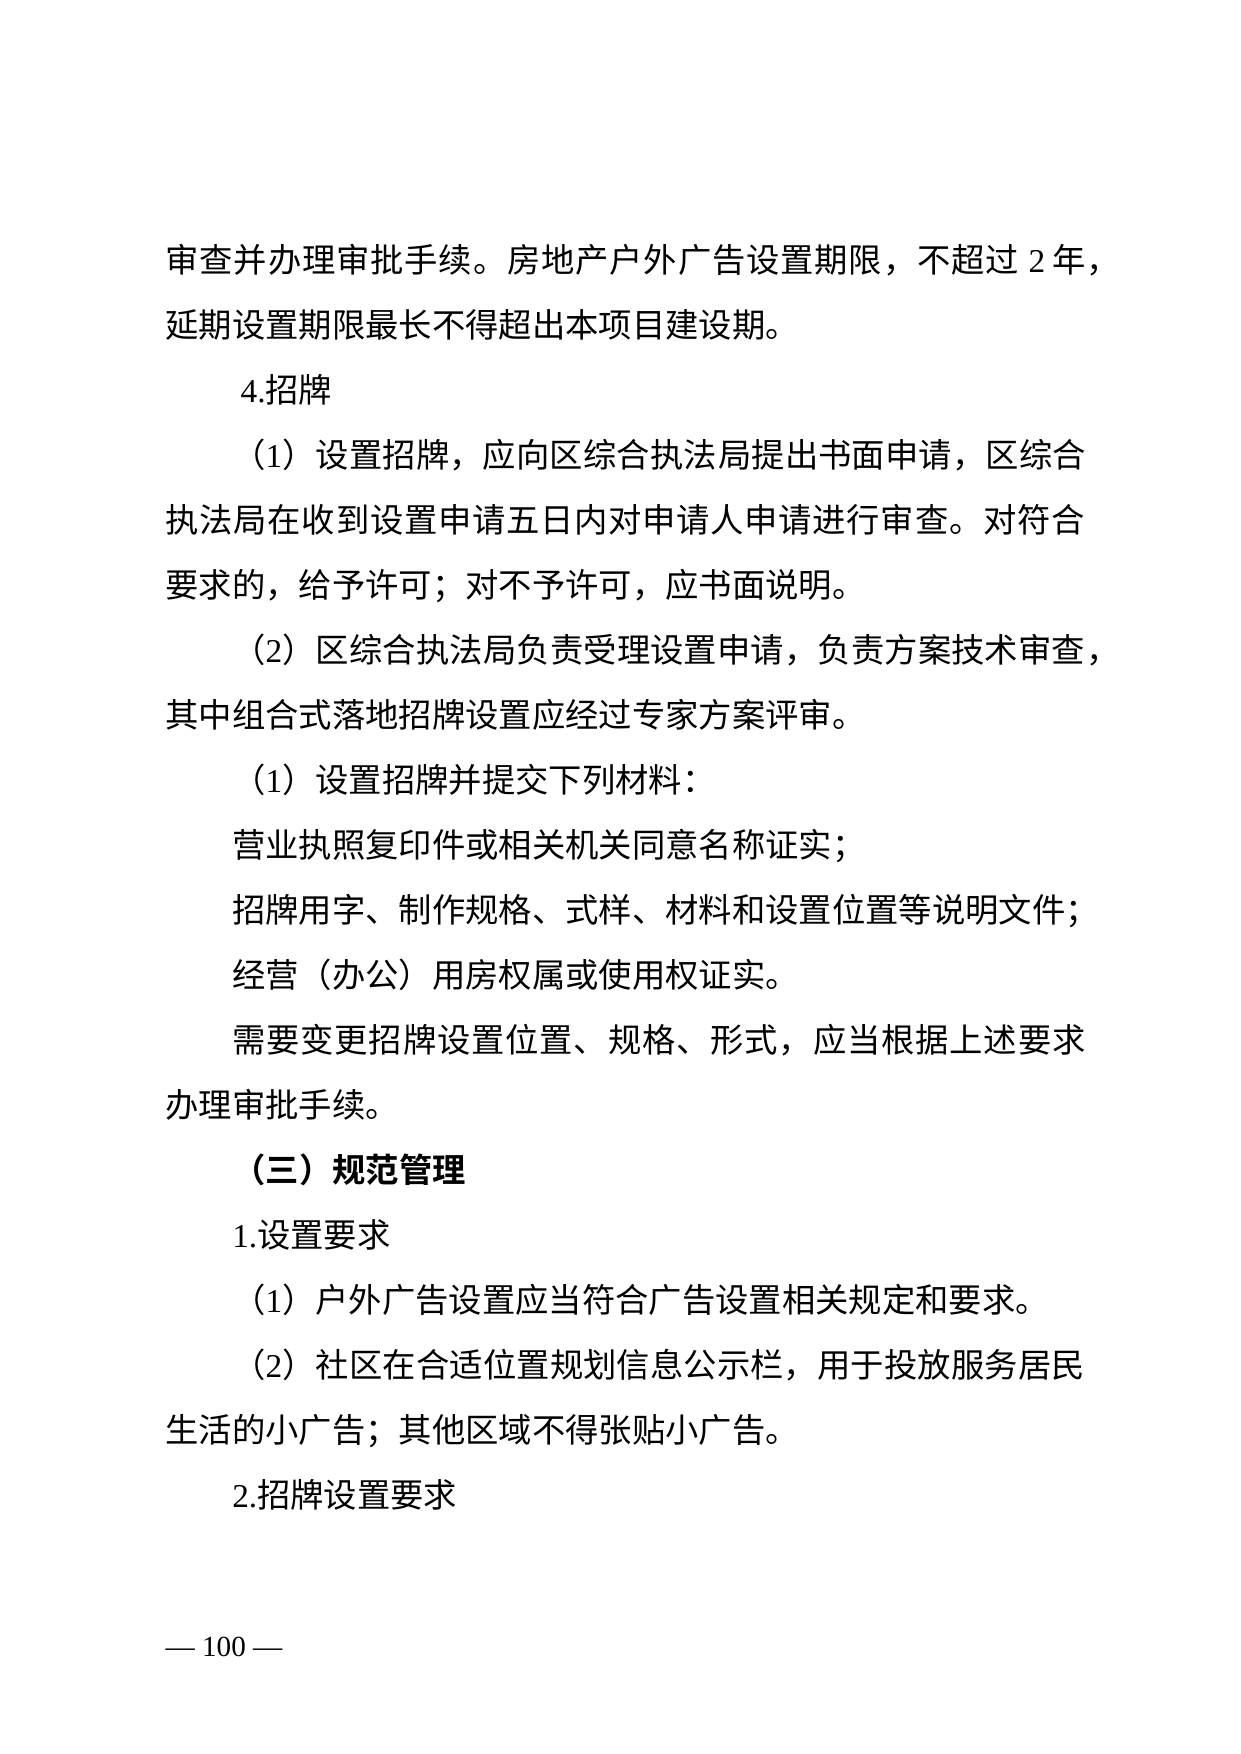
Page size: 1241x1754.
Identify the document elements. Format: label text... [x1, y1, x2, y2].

text 招牌用字、制作规格、式样、材料和设置位置等说明文件； [165, 876, 1087, 941]
text 4.招牌 [165, 356, 1087, 421]
text （2）区综合执法局负责受理设置申请，负责方案技术审查，其中组合式落地招牌设置应经过专家方案评审。 [165, 616, 1087, 746]
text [165, 226, 1087, 356]
text （1）户外广告设置应当符合广告设置相关规定和要求。 [165, 1266, 1087, 1331]
text （1）设置招牌，应向区综合执法局提出书面申请，区综合执法局在收到设置申请五日内对申请人申请进行审查。对符合要求的，给予许可；对不予许可，应书面说明。 [165, 421, 1087, 616]
text （1）设置招牌并提交下列材料： [165, 746, 1087, 811]
text 2.招牌设置要求 [165, 1461, 1087, 1526]
text 营业执照复印件或相关机关同意名称证实； [165, 811, 1087, 876]
text （三）规范管理 [165, 1136, 1087, 1201]
text （2）社区在合适位置规划信息公示栏，用于投放服务居民生活的小广告；其他区域不得张贴小广告。 [165, 1331, 1087, 1461]
text 需要变更招牌设置位置、规格、形式，应当根据上述要求办理审批手续。 [165, 1006, 1087, 1136]
text 经营（办公）用房权属或使用权证实。 [165, 941, 1087, 1006]
text 1.设置要求 [165, 1201, 1087, 1266]
